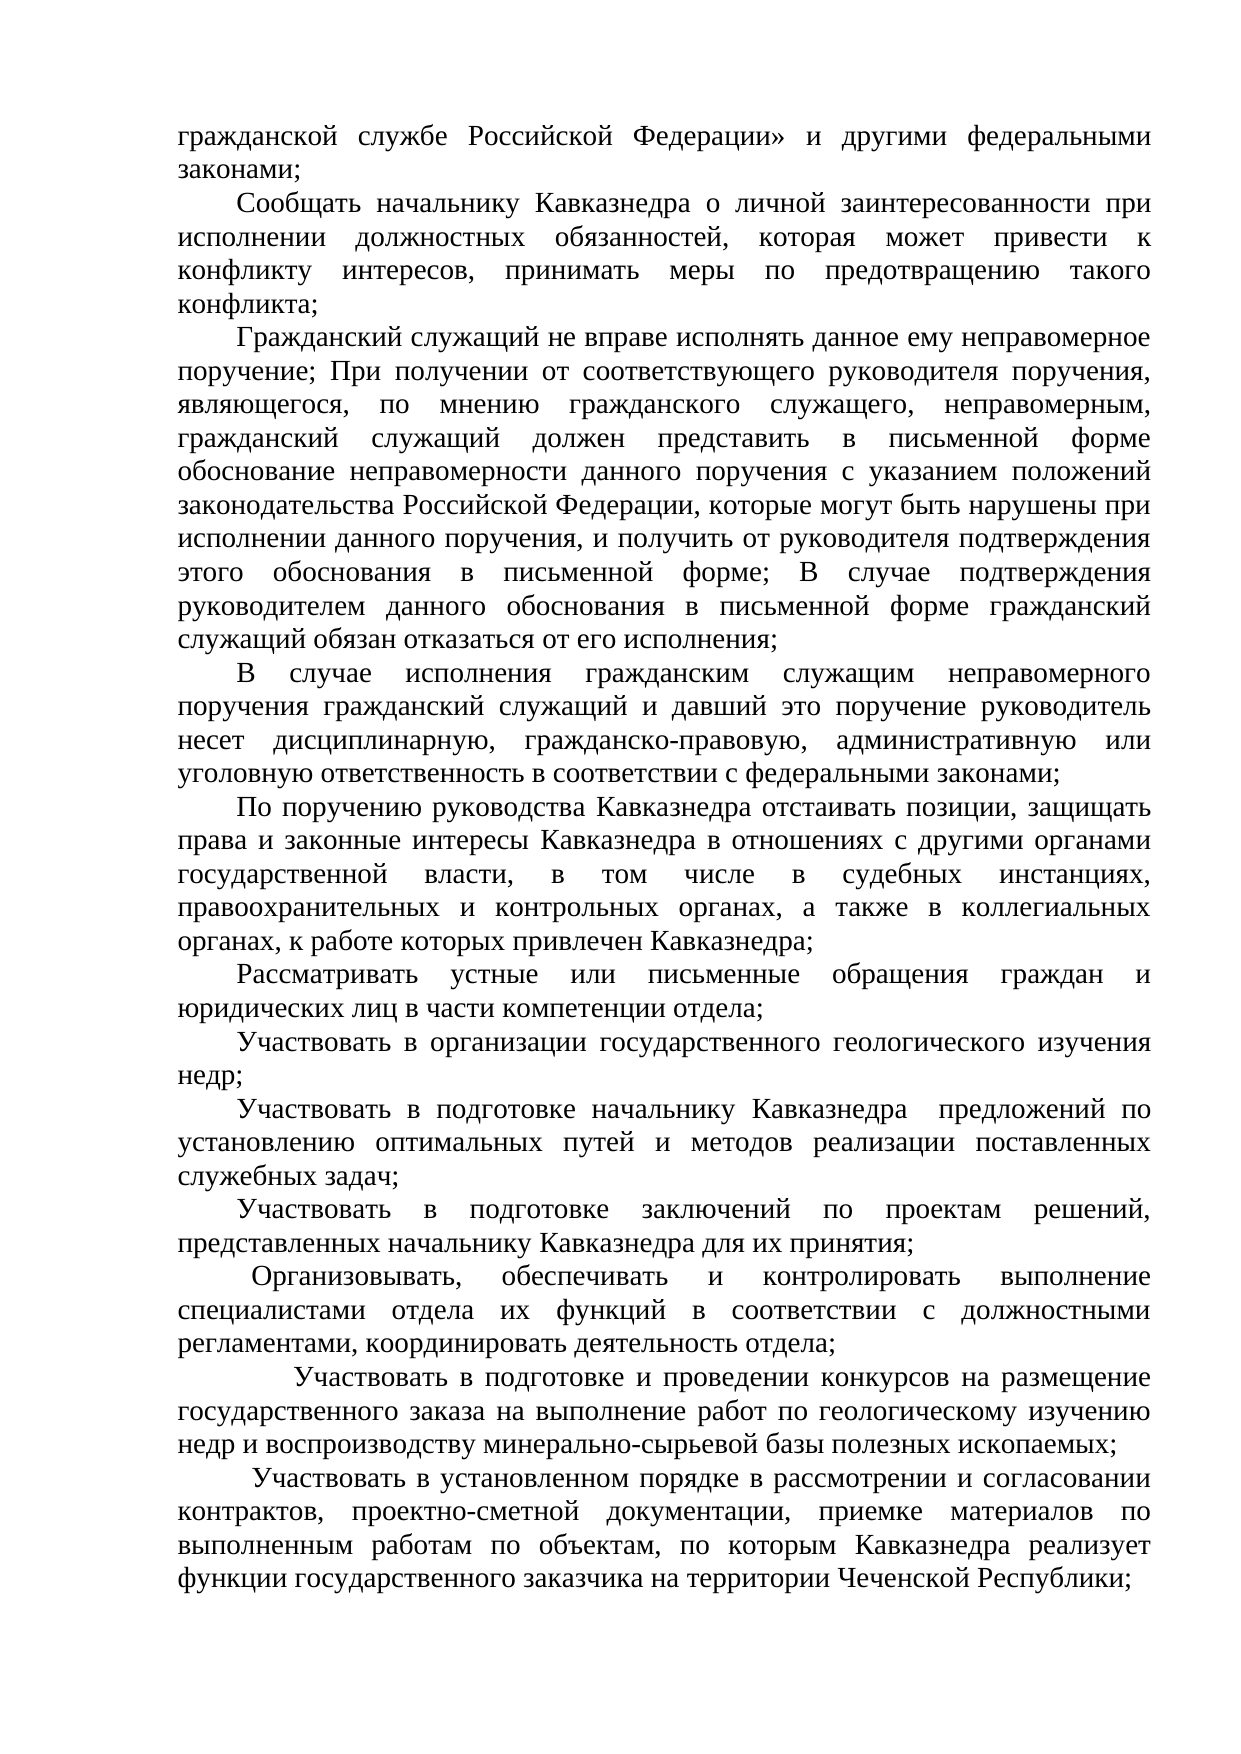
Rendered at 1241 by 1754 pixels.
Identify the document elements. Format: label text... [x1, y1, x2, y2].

text Рассматривать устные или письменные обращения граждан и юридических лиц в части компетенции отдела; [177, 957, 1152, 1024]
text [177, 118, 1152, 185]
text Участвовать в подготовке начальнику Кавказнедра предложений по установлению оптимальных путей и методов реализации поставленных служебных задач; [177, 1091, 1152, 1191]
title Участвовать в подготовке и проведении конкурсов на размещение государственного заказа на выполнение работ по геологическому изучению недр и воспроизводству минерально-сырьевой базы полезных ископаемых; [177, 1359, 1152, 1460]
title Участвовать в установленном порядке в рассмотрении и согласовании контрактов, проектно-сметной документации, приемке материалов по выполненным работам по объектам, по которым Кавказнедра реализует функции государственного заказчика на территории Чеченской Республики; [177, 1460, 1152, 1594]
text По поручению руководства Кавказнедра отстаивать позиции, защищать права и законные интересы Кавказнедра в отношениях с другими органами государственной власти, в том числе в судебных инстанциях, правоохранительных и контрольных органах, а также в коллегиальных органах, к работе которых привлечен Кавказнедра; [177, 789, 1152, 957]
text В случае исполнения гражданским служащим неправомерного поручения гражданский служащий и давший это поручение руководитель несет дисциплинарную, гражданско-правовую, административную или уголовную ответственность в соответствии с федеральными законами; [177, 655, 1152, 789]
text Сообщать начальнику Кавказнедра о личной заинтересованности при исполнении должностных обязанностей, которая может привести к конфликту интересов, принимать меры по предотвращению такого конфликта; [177, 185, 1152, 319]
text Гражданский служащий не вправе исполнять данное ему неправомерное поручение; При получении от соответствующего руководителя поручения, являющегося, по мнению гражданского служащего, неправомерным, гражданский служащий должен представить в письменной форме обоснование неправомерности данного поручения с указанием положений законодательства Российской Федерации, которые могут быть нарушены при исполнении данного поручения, и получить от руководителя подтверждения этого обоснования в письменной форме; В случае подтверждения руководителем данного обоснования в письменной форме гражданский служащий обязан отказаться от его исполнения; [177, 319, 1152, 655]
text Организовывать, обеспечивать и контролировать выполнение специалистами отдела их функций в соответствии с должностными регламентами, координировать деятельность отдела; [177, 1258, 1152, 1359]
text Участвовать в организации государственного геологического изучения недр; [177, 1024, 1152, 1091]
text Участвовать в подготовке заключений по проектам решений, представленных начальнику Кавказнедра для их принятия; [177, 1191, 1152, 1258]
